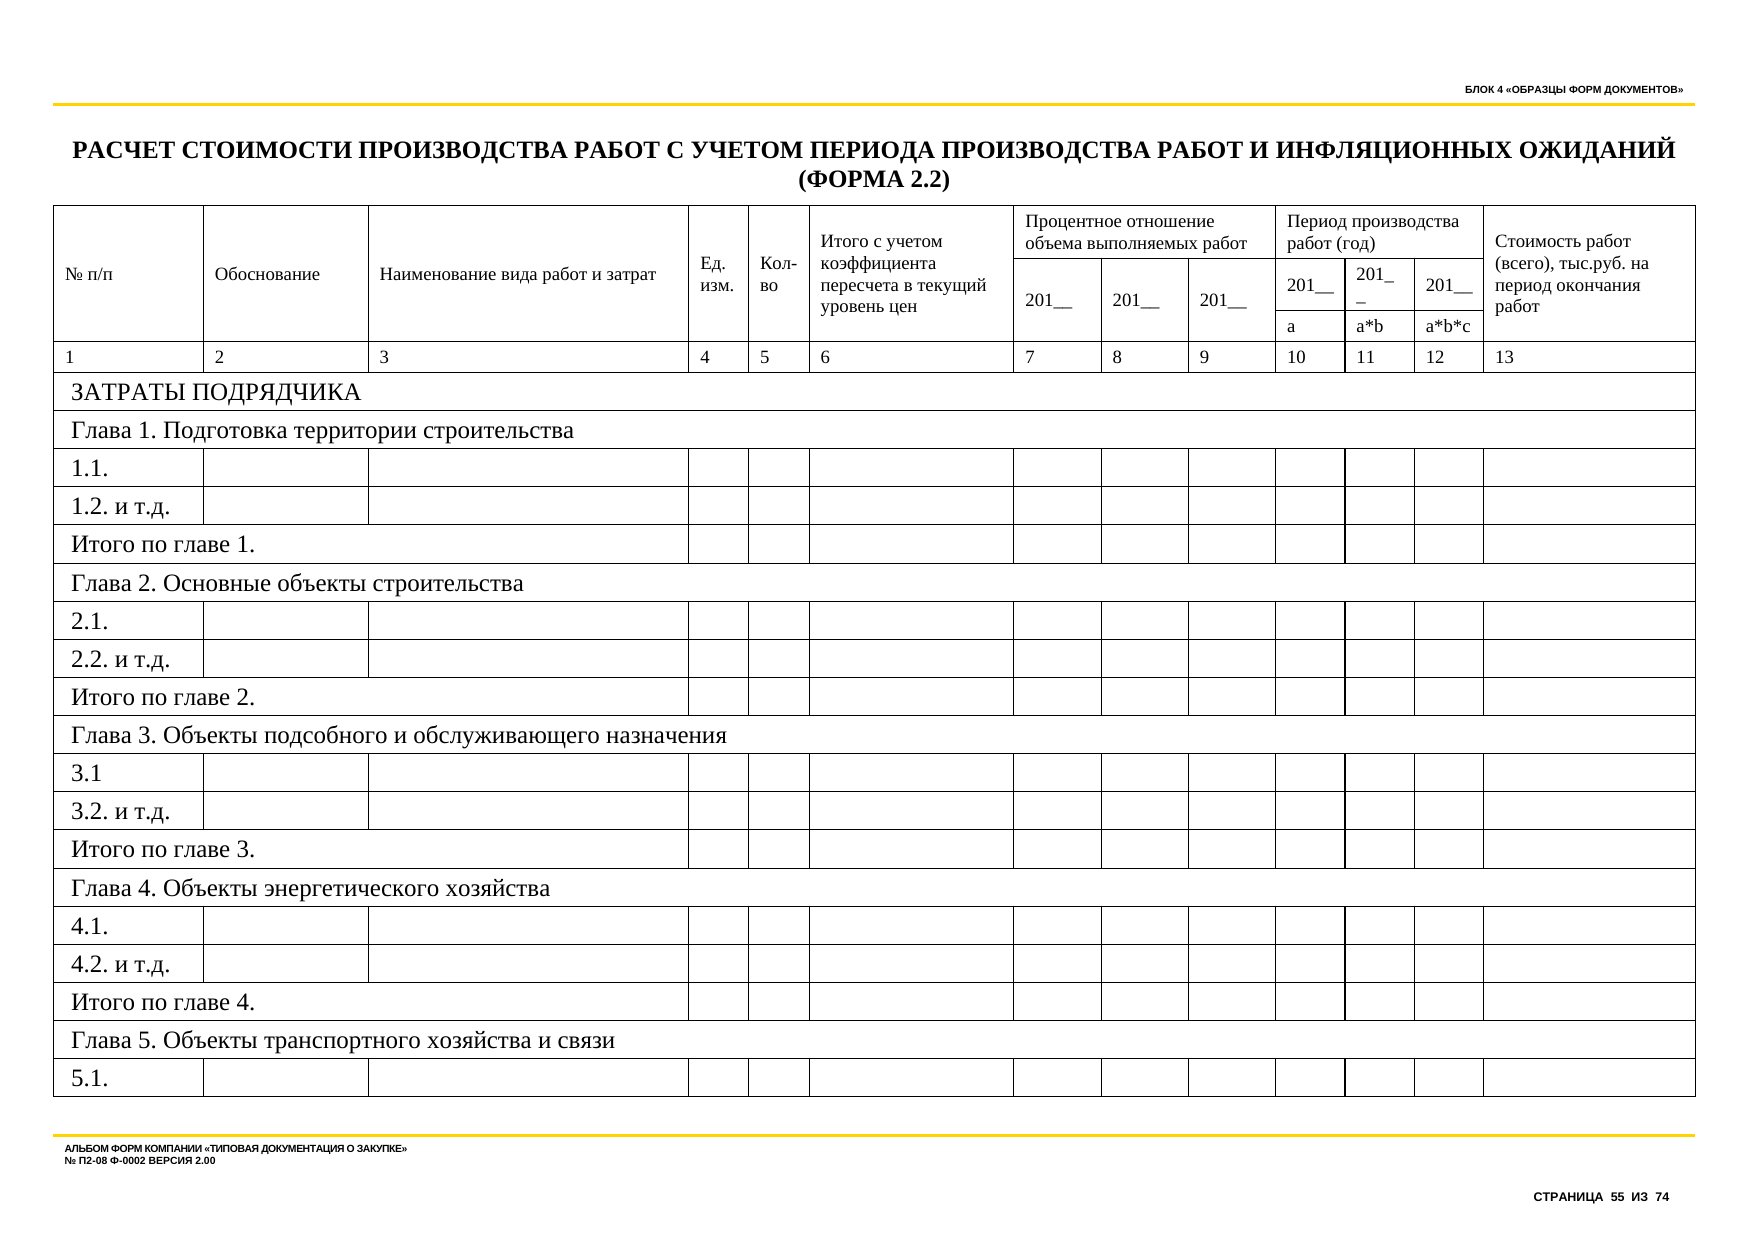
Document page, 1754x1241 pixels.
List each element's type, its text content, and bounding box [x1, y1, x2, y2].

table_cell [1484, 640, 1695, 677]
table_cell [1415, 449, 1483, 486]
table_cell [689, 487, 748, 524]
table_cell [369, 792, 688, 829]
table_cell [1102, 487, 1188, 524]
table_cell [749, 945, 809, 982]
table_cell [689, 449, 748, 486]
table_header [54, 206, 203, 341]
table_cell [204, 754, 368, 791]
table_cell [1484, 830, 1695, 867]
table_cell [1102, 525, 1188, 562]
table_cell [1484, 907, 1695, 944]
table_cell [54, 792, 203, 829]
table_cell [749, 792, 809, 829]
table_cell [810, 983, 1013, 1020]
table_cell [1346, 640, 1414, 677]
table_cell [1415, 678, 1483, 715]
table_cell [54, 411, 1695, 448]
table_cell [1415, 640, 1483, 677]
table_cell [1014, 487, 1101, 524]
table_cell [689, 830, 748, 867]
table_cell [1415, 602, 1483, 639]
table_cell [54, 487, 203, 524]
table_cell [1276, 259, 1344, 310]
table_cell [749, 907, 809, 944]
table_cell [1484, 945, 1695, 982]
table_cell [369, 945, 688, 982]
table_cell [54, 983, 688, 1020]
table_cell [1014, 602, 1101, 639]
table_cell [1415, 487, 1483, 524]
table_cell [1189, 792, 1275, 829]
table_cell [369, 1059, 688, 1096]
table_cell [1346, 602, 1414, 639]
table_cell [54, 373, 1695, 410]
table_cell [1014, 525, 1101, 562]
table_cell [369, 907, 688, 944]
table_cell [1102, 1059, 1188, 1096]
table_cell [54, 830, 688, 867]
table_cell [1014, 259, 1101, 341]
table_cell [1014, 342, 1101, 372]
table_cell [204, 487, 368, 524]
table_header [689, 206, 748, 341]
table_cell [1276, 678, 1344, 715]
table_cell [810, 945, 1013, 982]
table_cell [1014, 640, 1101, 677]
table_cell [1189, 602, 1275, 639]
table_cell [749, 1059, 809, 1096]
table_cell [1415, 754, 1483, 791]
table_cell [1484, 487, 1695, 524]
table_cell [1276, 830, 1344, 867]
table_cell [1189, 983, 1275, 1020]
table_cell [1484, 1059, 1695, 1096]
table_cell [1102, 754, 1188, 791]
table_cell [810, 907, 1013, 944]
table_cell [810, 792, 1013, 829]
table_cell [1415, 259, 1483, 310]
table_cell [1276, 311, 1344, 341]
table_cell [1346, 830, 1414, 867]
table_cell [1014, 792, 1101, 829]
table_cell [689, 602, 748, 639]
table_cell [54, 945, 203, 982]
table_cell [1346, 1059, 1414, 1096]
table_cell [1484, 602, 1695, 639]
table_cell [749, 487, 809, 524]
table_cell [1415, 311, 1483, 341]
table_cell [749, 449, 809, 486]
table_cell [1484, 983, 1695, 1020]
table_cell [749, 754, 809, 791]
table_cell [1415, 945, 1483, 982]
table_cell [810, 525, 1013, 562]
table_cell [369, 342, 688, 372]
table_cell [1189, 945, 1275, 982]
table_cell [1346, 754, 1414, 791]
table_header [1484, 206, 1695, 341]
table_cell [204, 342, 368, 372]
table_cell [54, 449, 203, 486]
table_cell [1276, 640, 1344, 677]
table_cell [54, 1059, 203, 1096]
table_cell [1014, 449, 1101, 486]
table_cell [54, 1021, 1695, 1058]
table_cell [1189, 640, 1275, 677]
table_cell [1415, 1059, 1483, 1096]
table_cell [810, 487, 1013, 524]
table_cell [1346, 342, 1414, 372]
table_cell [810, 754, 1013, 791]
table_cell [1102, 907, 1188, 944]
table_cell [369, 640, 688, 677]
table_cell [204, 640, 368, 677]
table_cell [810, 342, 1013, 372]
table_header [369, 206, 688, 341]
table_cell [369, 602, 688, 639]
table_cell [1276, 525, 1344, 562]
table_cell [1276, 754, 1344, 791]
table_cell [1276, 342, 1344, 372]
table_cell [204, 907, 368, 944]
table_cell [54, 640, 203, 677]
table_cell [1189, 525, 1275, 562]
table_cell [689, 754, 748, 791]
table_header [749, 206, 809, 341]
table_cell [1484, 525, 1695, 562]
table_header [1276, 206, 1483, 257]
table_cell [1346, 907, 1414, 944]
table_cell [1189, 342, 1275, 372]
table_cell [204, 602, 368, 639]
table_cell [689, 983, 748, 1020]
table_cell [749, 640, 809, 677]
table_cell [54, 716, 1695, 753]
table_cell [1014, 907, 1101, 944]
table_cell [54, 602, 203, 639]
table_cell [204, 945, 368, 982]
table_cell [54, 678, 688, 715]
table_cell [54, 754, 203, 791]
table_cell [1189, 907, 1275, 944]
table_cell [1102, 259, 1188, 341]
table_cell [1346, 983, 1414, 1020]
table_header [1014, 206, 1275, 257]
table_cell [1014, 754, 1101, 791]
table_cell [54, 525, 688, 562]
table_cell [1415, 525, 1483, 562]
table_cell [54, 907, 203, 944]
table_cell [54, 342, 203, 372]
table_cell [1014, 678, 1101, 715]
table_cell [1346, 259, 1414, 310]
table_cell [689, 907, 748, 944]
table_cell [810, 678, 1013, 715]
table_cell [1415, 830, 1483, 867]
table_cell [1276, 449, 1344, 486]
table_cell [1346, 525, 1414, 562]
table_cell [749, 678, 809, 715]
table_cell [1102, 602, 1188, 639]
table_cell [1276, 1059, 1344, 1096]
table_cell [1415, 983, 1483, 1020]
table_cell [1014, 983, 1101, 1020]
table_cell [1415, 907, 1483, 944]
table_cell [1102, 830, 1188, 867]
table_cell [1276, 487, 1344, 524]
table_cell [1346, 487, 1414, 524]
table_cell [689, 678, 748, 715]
text Расчет стоимости производства работ с учетом периода производства работ и инфляционных ожиданий (Форма 2.2) [53, 135, 1695, 192]
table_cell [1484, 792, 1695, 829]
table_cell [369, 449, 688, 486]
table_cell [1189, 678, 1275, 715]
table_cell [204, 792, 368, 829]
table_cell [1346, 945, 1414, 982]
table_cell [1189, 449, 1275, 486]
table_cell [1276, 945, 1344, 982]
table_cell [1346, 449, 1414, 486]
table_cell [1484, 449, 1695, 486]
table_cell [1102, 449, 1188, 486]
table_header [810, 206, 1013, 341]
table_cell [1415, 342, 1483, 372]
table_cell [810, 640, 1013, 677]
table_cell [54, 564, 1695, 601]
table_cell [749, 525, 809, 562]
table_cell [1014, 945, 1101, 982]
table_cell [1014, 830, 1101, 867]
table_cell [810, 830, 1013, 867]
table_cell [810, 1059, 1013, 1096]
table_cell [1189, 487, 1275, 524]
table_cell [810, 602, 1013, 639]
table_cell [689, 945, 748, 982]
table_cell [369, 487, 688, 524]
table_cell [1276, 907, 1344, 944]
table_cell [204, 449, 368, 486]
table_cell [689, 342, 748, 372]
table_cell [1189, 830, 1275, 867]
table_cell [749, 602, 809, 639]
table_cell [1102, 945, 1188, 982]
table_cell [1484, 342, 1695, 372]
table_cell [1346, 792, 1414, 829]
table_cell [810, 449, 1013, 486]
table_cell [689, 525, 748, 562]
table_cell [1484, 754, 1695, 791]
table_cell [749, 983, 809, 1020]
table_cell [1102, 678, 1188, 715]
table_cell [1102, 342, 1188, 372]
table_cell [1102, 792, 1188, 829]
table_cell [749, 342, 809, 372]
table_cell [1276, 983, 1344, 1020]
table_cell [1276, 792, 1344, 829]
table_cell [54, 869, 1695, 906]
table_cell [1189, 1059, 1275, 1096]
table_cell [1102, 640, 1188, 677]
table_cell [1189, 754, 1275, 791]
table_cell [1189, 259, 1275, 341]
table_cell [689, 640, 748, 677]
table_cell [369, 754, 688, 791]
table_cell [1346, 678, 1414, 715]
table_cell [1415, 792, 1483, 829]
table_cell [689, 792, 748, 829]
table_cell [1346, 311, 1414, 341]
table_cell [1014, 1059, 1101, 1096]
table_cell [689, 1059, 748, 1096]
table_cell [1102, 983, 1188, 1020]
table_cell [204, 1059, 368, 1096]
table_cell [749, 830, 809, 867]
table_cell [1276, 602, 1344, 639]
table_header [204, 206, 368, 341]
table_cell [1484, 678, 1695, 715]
